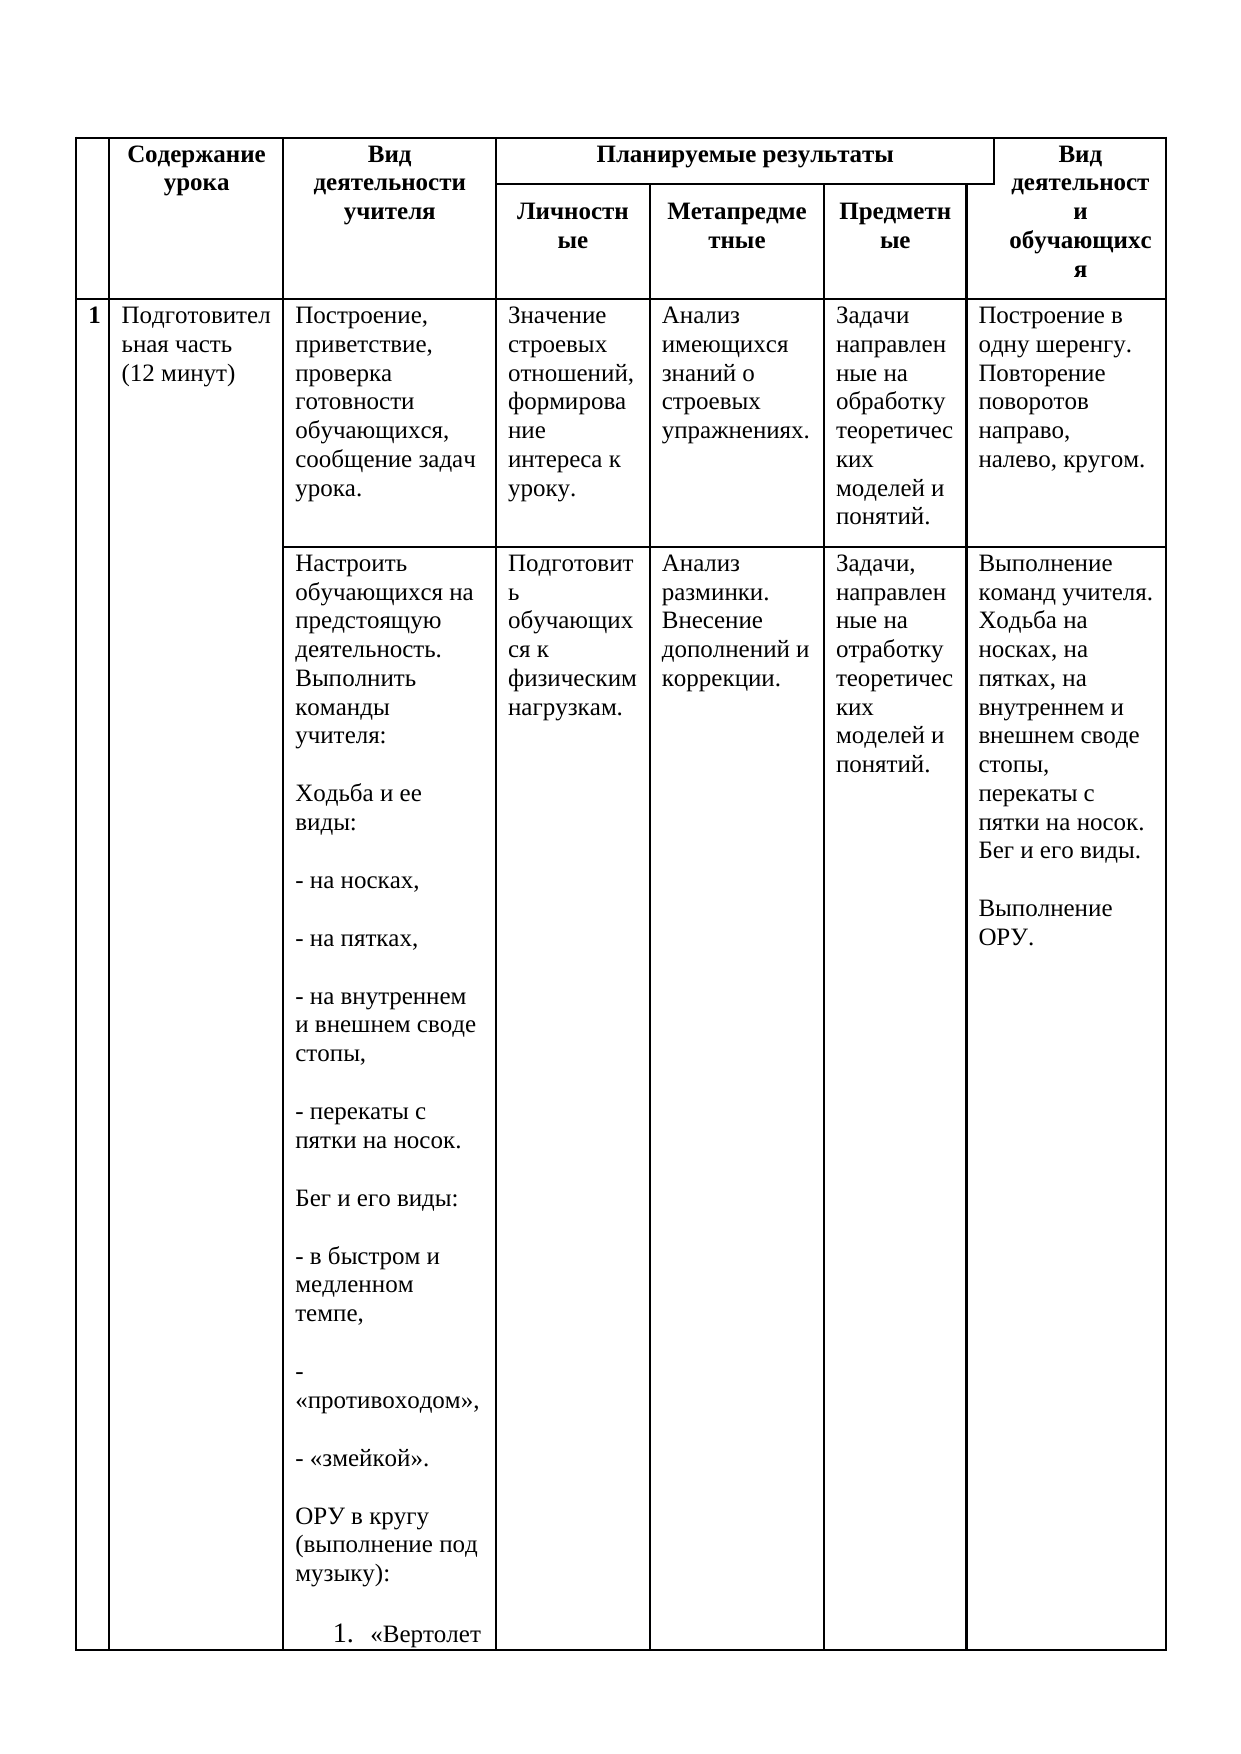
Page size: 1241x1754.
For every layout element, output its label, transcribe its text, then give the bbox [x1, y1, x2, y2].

table_cell 1 [77, 300, 108, 1648]
table_cell Анализ имеющихся знаний о строевых упражнениях. [651, 300, 823, 546]
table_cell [651, 548, 823, 1648]
table_header [77, 139, 108, 298]
table_cell Подготовительная часть (12 минут) [110, 300, 282, 1648]
table_cell Построение в одну шеренгу. Повторение поворотов направо, налево, кругом. [968, 300, 1165, 546]
table_cell Предметные [825, 185, 965, 298]
table_header Содержание урока [110, 139, 282, 298]
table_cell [497, 548, 649, 1648]
table_header Вид деятельности учителя [284, 139, 495, 298]
table_cell [968, 185, 994, 298]
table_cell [284, 548, 495, 1648]
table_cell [825, 548, 965, 1648]
table_header Планируемые результаты [497, 139, 993, 183]
table_cell Построение, приветствие, проверка готовности обучающихся, сообщение задач урока. [284, 300, 495, 546]
table_cell Задачи направленные на обработку теоретических моделей и понятий. [825, 300, 965, 546]
table_cell Метапредметные [651, 185, 823, 298]
table_cell Значение строевых отношений, формирование интереса к уроку. [497, 300, 649, 546]
table_cell Личностные [497, 185, 649, 298]
table_header Вид деятельности обучающихся [994, 139, 1165, 298]
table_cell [968, 548, 1165, 1648]
